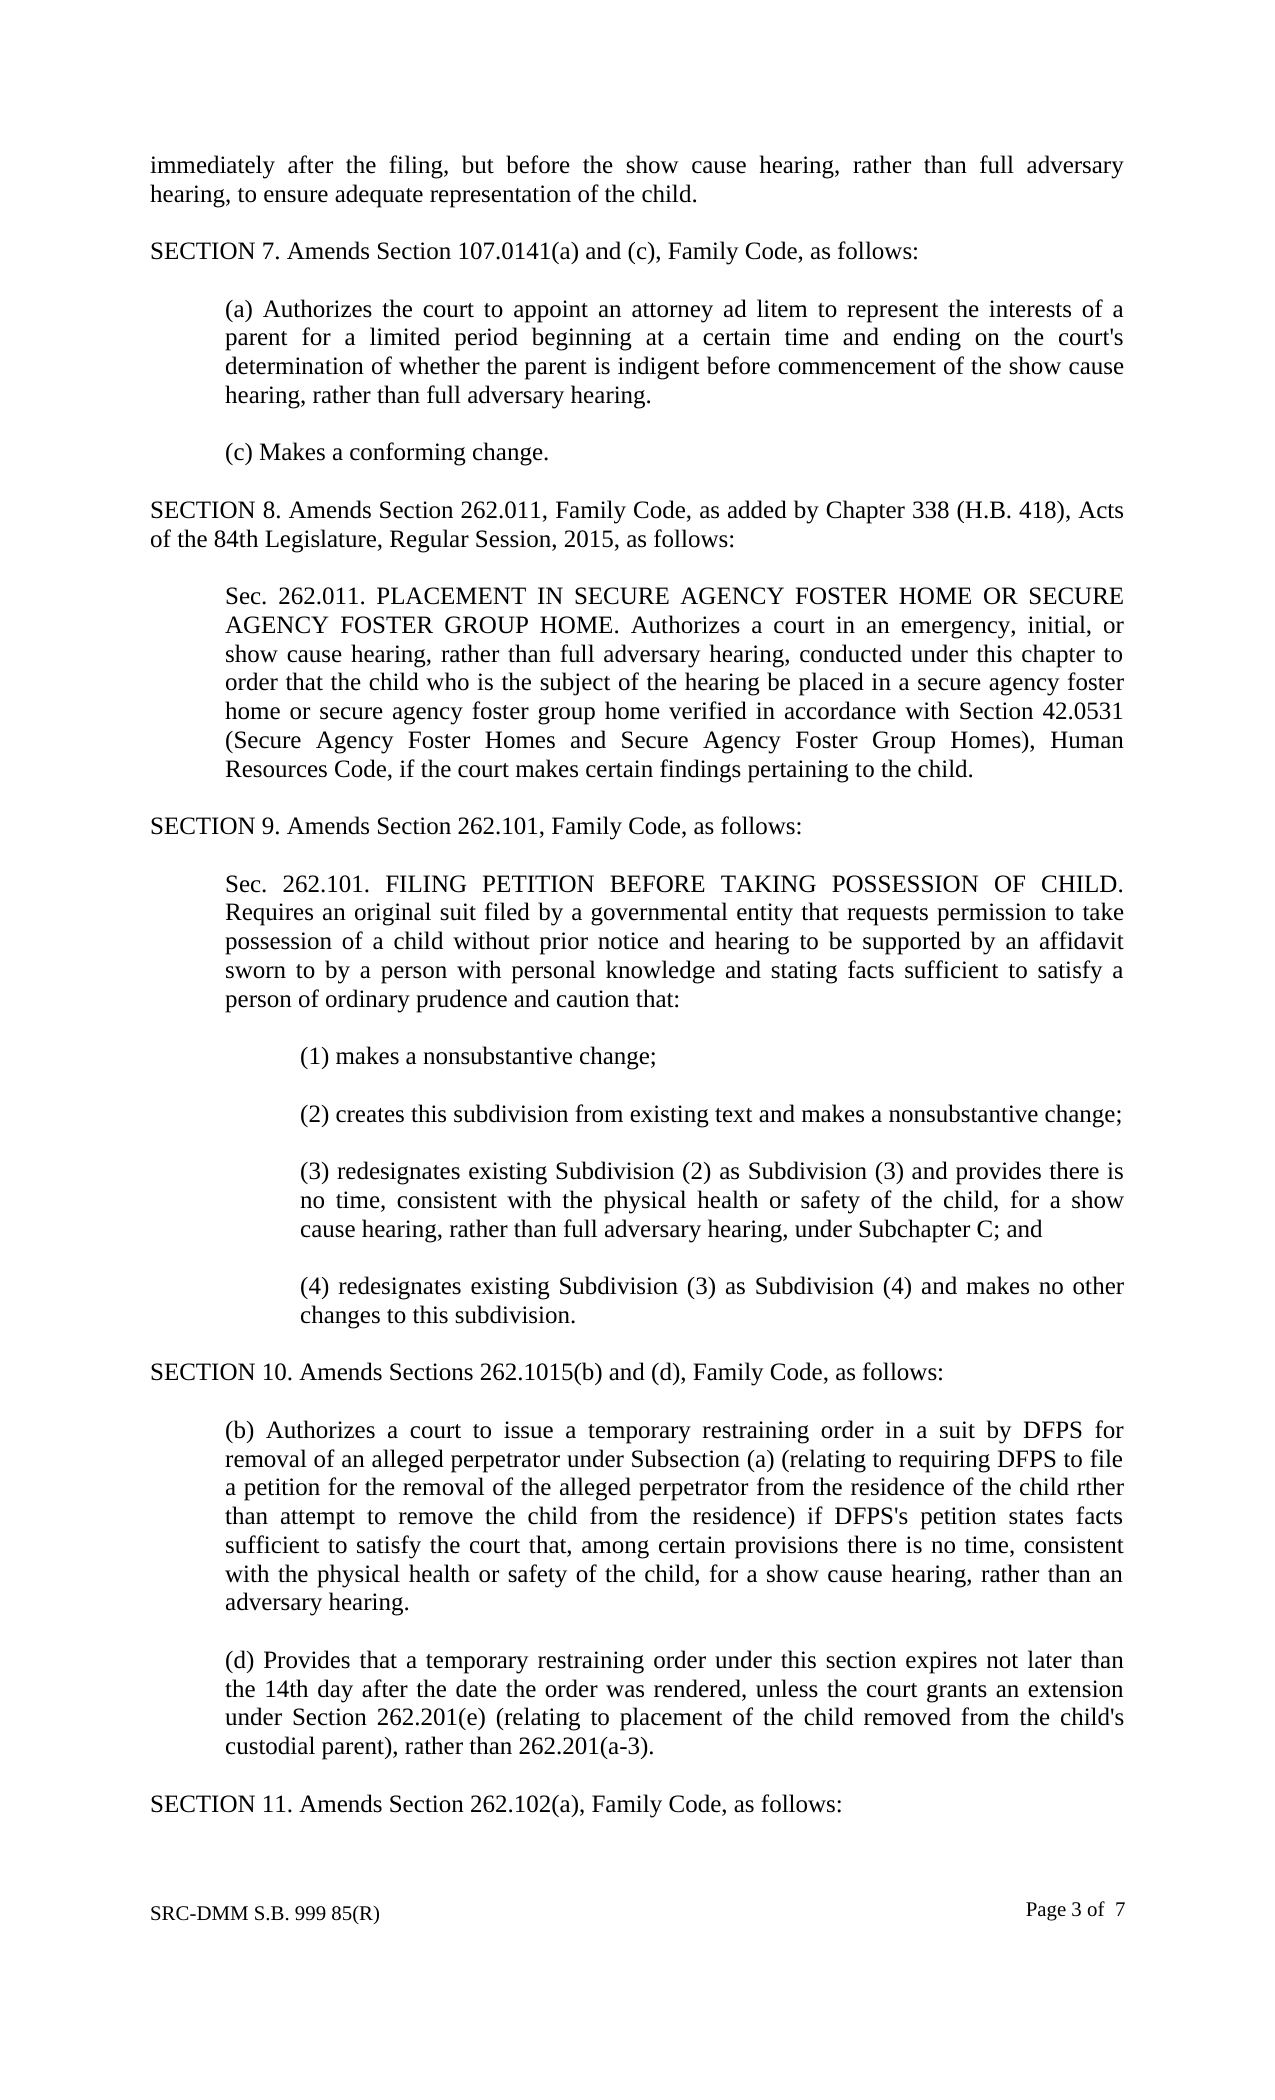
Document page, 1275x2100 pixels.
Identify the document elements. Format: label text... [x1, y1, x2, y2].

text SECTION 10. Amends Sections 262.1015(b) and (d), Family Code, as follows: [150, 1357, 1125, 1386]
text (c) Makes a conforming change. [225, 437, 1125, 466]
text (d) Provides that a temporary restraining order under this section expires not later than the 14th day after the date the order was rendered, unless the court grants an extension under Section 262.201(e) (relating to placement of the child removed from the child's custodial parent), rather than 262.201(a-3). [225, 1645, 1125, 1760]
text (4) redesignates existing Subdivision (3) as Subdivision (4) and makes no other changes to this subdivision. [300, 1271, 1125, 1329]
text (1) makes a nonsubstantive change; [300, 1041, 1125, 1070]
text SECTION 7. Amends Section 107.0141(a) and (c), Family Code, as follows: [150, 236, 1125, 265]
text (2) creates this subdivision from existing text and makes a nonsubstantive change; [300, 1099, 1125, 1127]
text Sec. 262.101. FILING PETITION BEFORE TAKING POSSESSION OF CHILD. Requires an original suit filed by a governmental entity that requests permission to take possession of a child without prior notice and hearing to be supported by an affidavit sworn to by a person with personal knowledge and stating facts sufficient to satisfy a person of ordinary prudence and caution that: [225, 869, 1125, 1012]
text (3) redesignates existing Subdivision (2) as Subdivision (3) and provides there is no time, consistent with the physical health or safety of the child, for a show cause hearing, rather than full adversary hearing, under Subchapter C; and [300, 1156, 1125, 1242]
text (b) Authorizes a court to issue a temporary restraining order in a suit by DFPS for removal of an alleged perpetrator under Subsection (a) (relating to requiring DFPS to file a petition for the removal of the alleged perpetrator from the residence of the child rther than attempt to remove the child from the residence) if DFPS's petition states facts sufficient to satisfy the court that, among certain provisions there is no time, consistent with the physical health or safety of the child, for a show cause hearing, rather than an adversary hearing. [225, 1415, 1125, 1616]
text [150, 150, 1125, 207]
text (a) Authorizes the court to appoint an attorney ad litem to represent the interests of a parent for a limited period beginning at a certain time and ending on the court's determination of whether the parent is indigent before commencement of the show cause hearing, rather than full adversary hearing. [225, 294, 1125, 409]
text SECTION 8. Amends Section 262.011, Family Code, as added by Chapter 338 (H.B. 418), Acts of the 84th Legislature, Regular Session, 2015, as follows: [150, 495, 1125, 552]
text Sec. 262.011. PLACEMENT IN SECURE AGENCY FOSTER HOME OR SECURE AGENCY FOSTER GROUP HOME. Authorizes a court in an emergency, initial, or show cause hearing, rather than full adversary hearing, conducted under this chapter to order that the child who is the subject of the hearing be placed in a secure agency foster home or secure agency foster group home verified in accordance with Section 42.0531 (Secure Agency Foster Homes and Secure Agency Foster Group Homes), Human Resources Code, if the court makes certain findings pertaining to the child. [225, 581, 1125, 782]
text SECTION 11. Amends Section 262.102(a), Family Code, as follows: [150, 1789, 1125, 1817]
text SECTION 9. Amends Section 262.101, Family Code, as follows: [150, 811, 1125, 840]
